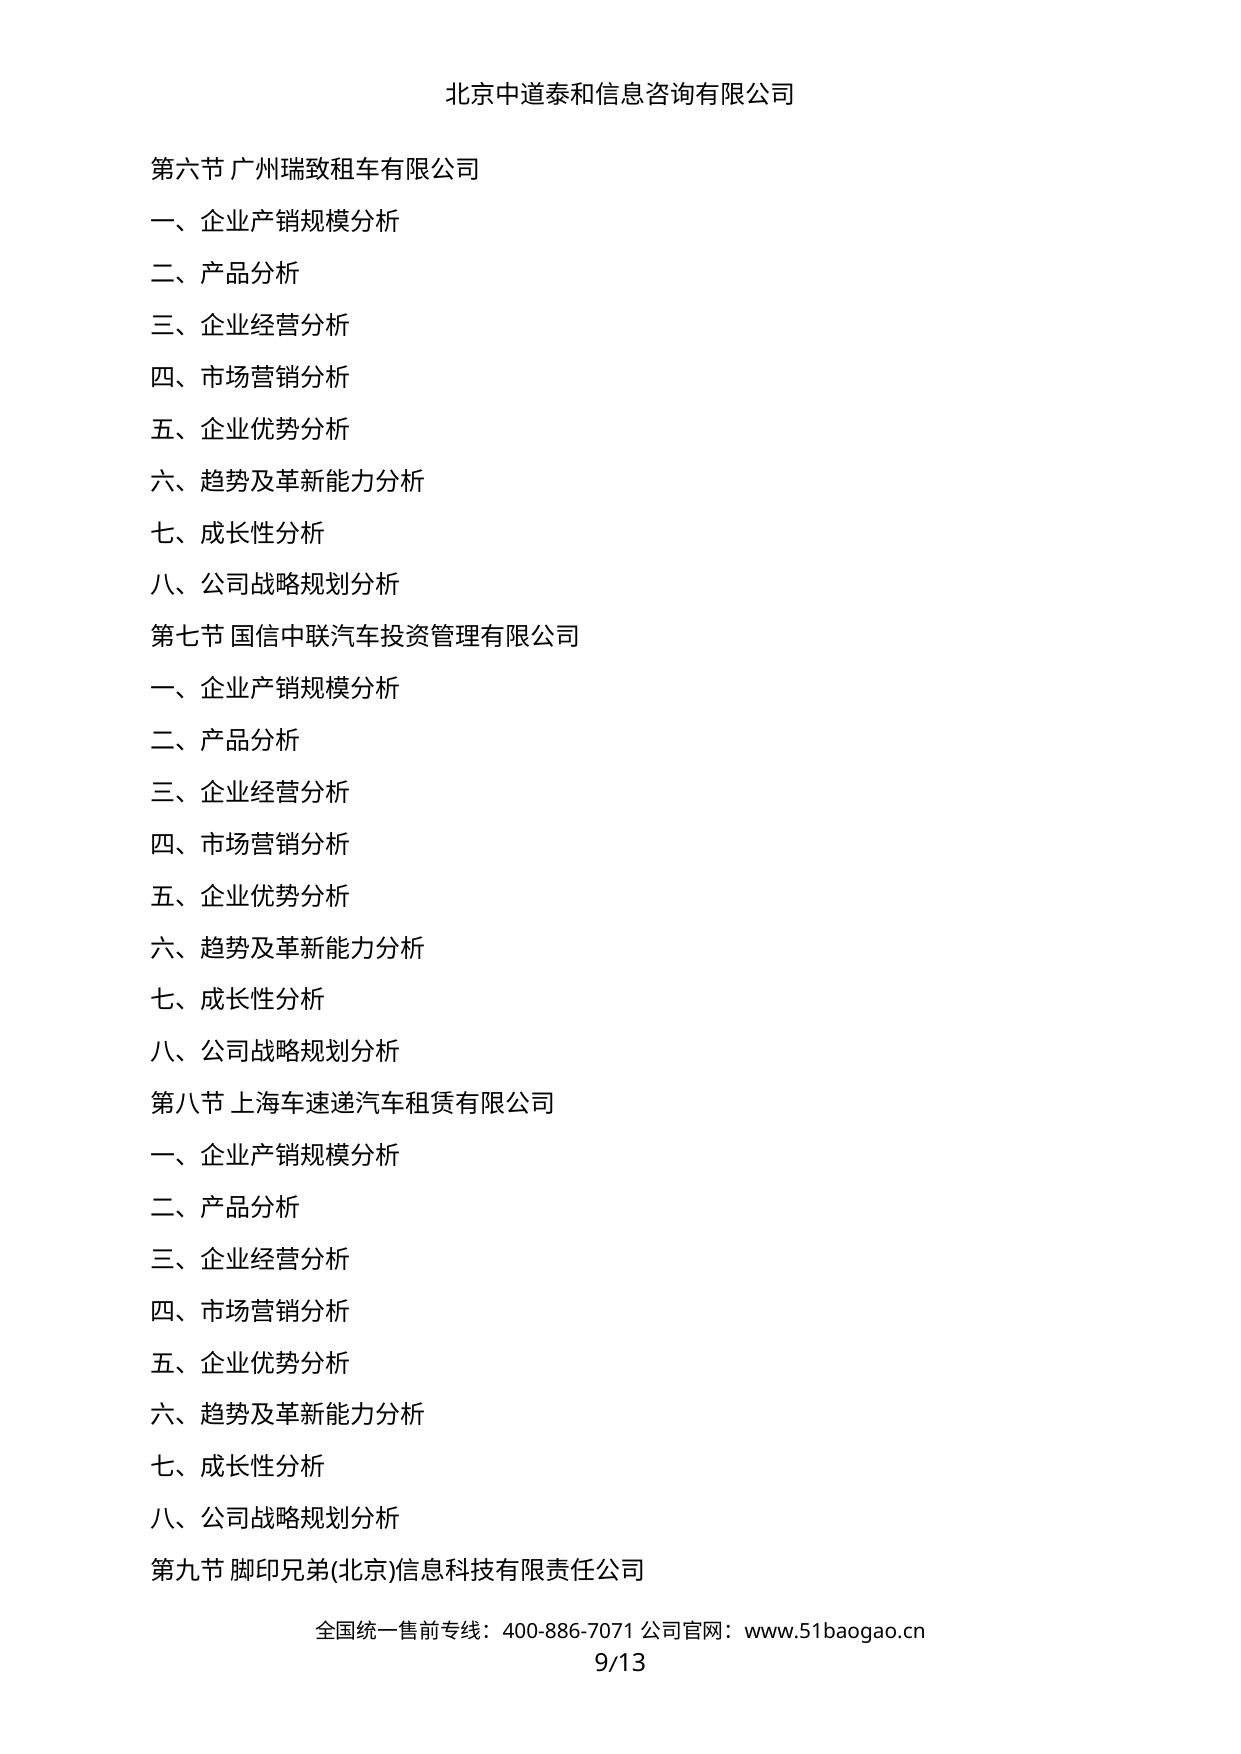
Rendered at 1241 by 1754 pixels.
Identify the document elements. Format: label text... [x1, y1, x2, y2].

text 七、成长性分析 [150, 1447, 1090, 1483]
text 六、趋势及革新能力分析 [150, 1395, 1090, 1431]
text 三、企业经营分析 [150, 1239, 1090, 1276]
text 四、市场营销分析 [150, 1291, 1090, 1327]
text 三、企业经营分析 [150, 306, 1090, 342]
text 八、公司战略规划分析 [150, 1499, 1090, 1535]
text 六、趋势及革新能力分析 [150, 461, 1090, 497]
text 五、企业优势分析 [150, 409, 1090, 446]
text 一、企业产销规模分析 [150, 1136, 1090, 1172]
text 八、公司战略规划分析 [150, 565, 1090, 601]
text 一、企业产销规模分析 [150, 202, 1090, 238]
text 第七节 国信中联汽车投资管理有限公司 [150, 617, 1090, 653]
text 六、趋势及革新能力分析 [150, 928, 1090, 964]
text 五、企业优势分析 [150, 876, 1090, 912]
text 第八节 上海车速递汽车租赁有限公司 [150, 1084, 1090, 1120]
text 二、产品分析 [150, 254, 1090, 290]
text 五、企业优势分析 [150, 1343, 1090, 1379]
text 八、公司战略规划分析 [150, 1032, 1090, 1068]
text 七、成长性分析 [150, 513, 1090, 549]
text 二、产品分析 [150, 1187, 1090, 1224]
text 四、市场营销分析 [150, 357, 1090, 394]
text 第六节 广州瑞致租车有限公司 [150, 150, 1090, 186]
text 四、市场营销分析 [150, 824, 1090, 861]
text 七、成长性分析 [150, 980, 1090, 1016]
text 一、企业产销规模分析 [150, 669, 1090, 705]
text 第九节 脚印兄弟(北京)信息科技有限责任公司 [150, 1551, 1090, 1587]
text 三、企业经营分析 [150, 772, 1090, 809]
text 二、产品分析 [150, 721, 1090, 757]
